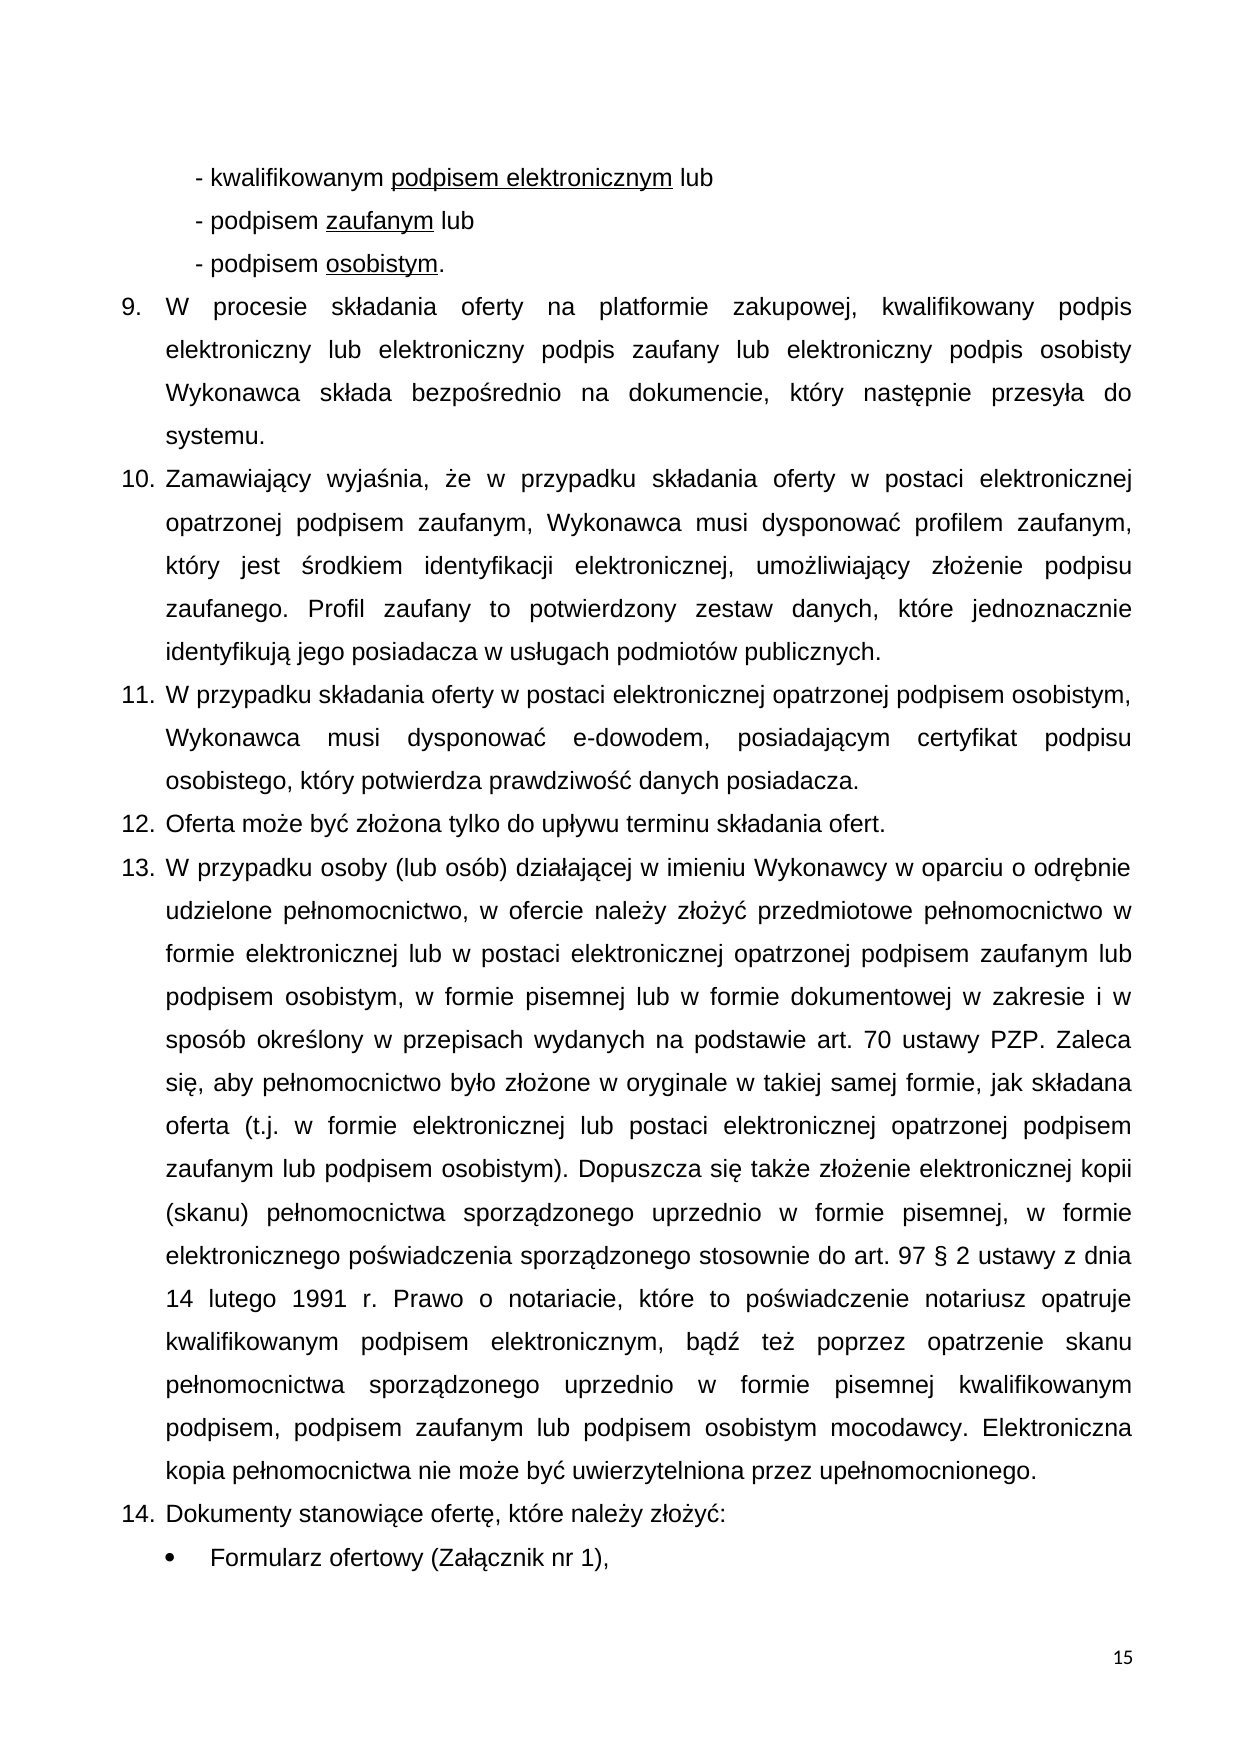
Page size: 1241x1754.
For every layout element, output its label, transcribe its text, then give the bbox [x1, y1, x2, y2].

text - podpisem osobistym. [195, 249, 1133, 277]
list Zamawiający wyjaśnia, że w przypadku składania oferty w postaci elektronicznej opatrzonej podpisem zaufanym, Wykonawca musi dysponować profilem zaufanym, który jest środkiem identyfikacji elektronicznej, umożliwiający złożenie podpisu zaufanego. Profil zaufany to potwierdzony zestaw danych, które jednoznacznie identyfikują jego posiadacza w usługach podmiotów publicznych. [121, 464, 1133, 666]
text - podpisem zaufanym lub [195, 206, 1133, 234]
list W przypadku osoby (lub osób) działającej w imieniu Wykonawcy w oparciu o odrębnie udzielone pełnomocnictwo, w ofercie należy złożyć przedmiotowe pełnomocnictwo w formie elektronicznej lub w postaci elektronicznej opatrzonej podpisem zaufanym lub podpisem osobistym, w formie pisemnej lub w formie dokumentowej w zakresie i w sposób określony w przepisach wydanych na podstawie art. 70 ustawy PZP. Zaleca się, aby pełnomocnictwo było złożone w oryginale w takiej samej formie, jak składana oferta (t.j. w formie elektronicznej lub postaci elektronicznej opatrzonej podpisem zaufanym lub podpisem osobistym). Dopuszcza się także złożenie elektronicznej kopii (skanu) pełnomocnictwa sporządzonego uprzednio w formie pisemnej, w formie elektronicznego poświadczenia sporządzonego stosownie do art. 97 § 2 ustawy z dnia 14 lutego 1991 r. Prawo o notariacie, które to poświadczenie notariusz opatruje kwalifikowanym podpisem elektronicznym, bądź też poprzez opatrzenie skanu pełnomocnictwa sporządzonego uprzednio w formie pisemnej kwalifikowanym podpisem, podpisem zaufanym lub podpisem osobistym mocodawcy. Elektroniczna kopia pełnomocnictwa nie może być uwierzytelniona przez upełnomocnionego. [121, 852, 1133, 1485]
list W przypadku składania oferty w postaci elektronicznej opatrzonej podpisem osobistym, Wykonawca musi dysponować e-dowodem, posiadającym certyfikat podpisu osobistego, który potwierdza prawdziwość danych posiadacza. [121, 680, 1133, 795]
list W procesie składania oferty na platformie zakupowej, kwalifikowany podpis elektroniczny lub elektroniczny podpis zaufany lub elektroniczny podpis osobisty Wykonawca składa bezpośrednio na dokumencie, który następnie przesyła do systemu. [121, 292, 1133, 450]
text - kwalifikowanym podpisem elektronicznym lub [195, 162, 1133, 191]
list Dokumenty stanowiące ofertę, które należy złożyć: [121, 1499, 1133, 1528]
list Oferta może być złożona tylko do upływu terminu składania ofert. [121, 809, 1133, 838]
list Formularz ofertowy (Załącznik nr 1), [165, 1542, 1133, 1571]
